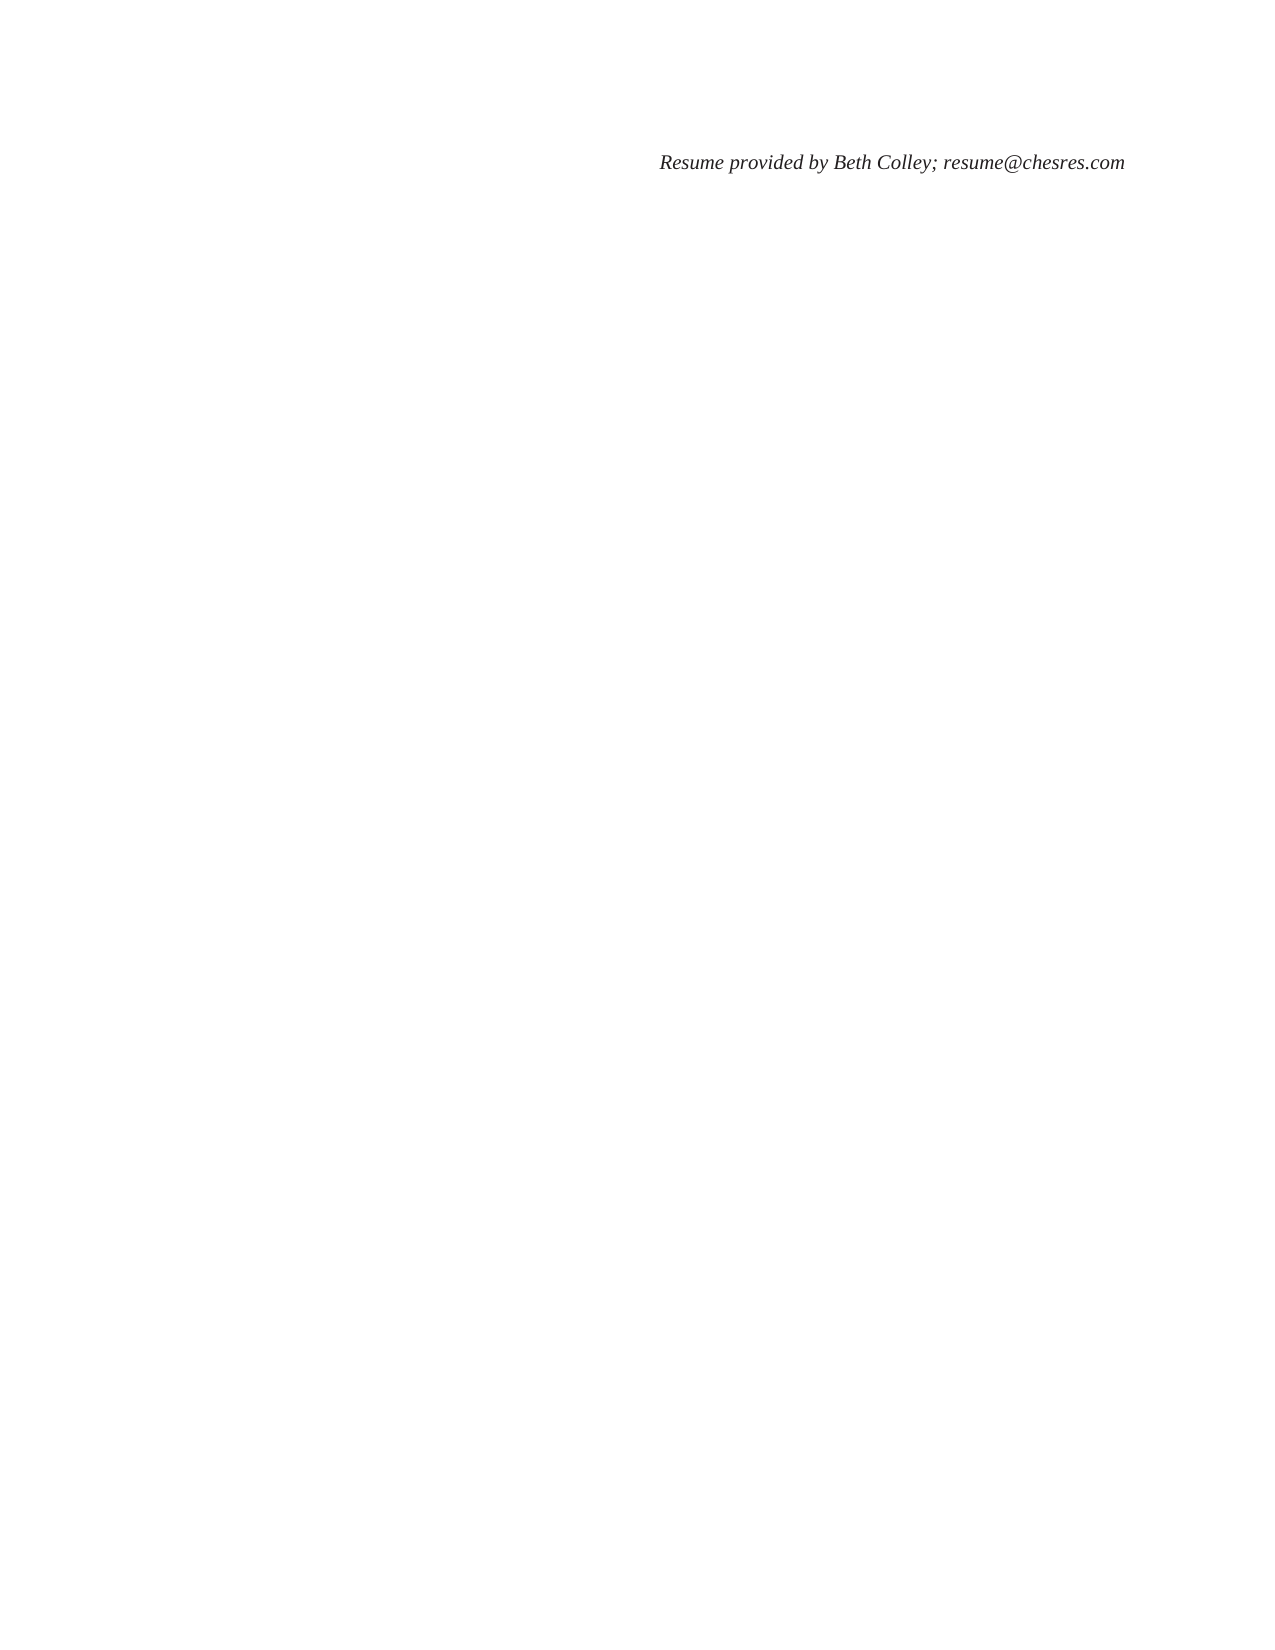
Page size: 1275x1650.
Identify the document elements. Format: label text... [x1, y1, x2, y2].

text Resume provided by Beth Colley; resume@chesres.com [150, 150, 1125, 174]
